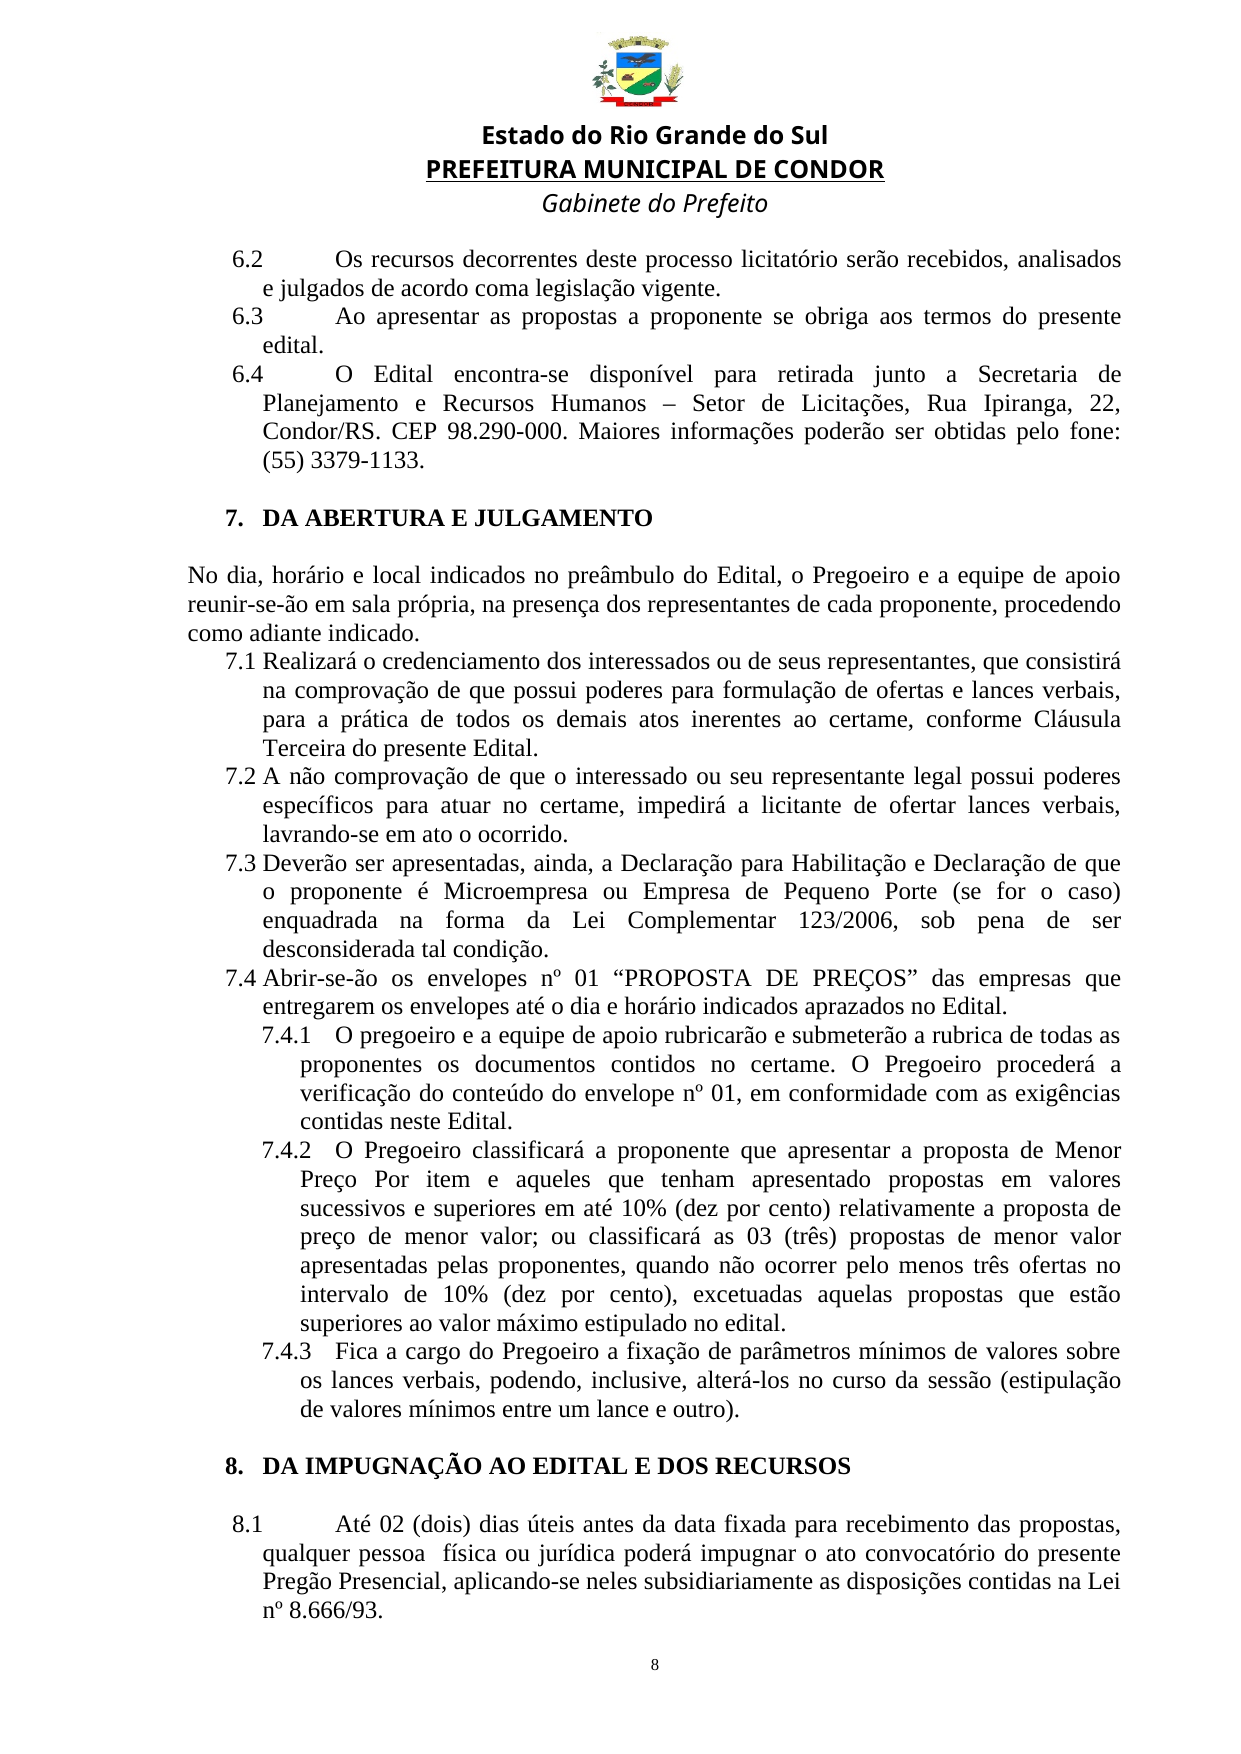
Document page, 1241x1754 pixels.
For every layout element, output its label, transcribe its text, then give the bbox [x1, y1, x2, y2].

list A não comprovação de que o interessado ou seu representante legal possui poderes específicos para atuar no certame, impedirá a licitante de ofertar lances verbais, lavrando-se em ato o ocorrido. [225, 761, 1122, 848]
list DA IMPUGNAÇÃO AO EDITAL E DOS RECURSOS [225, 1451, 1122, 1480]
list Fica a cargo do Pregoeiro a fixação de parâmetros mínimos de valores sobre os lances verbais, podendo, inclusive, alterá-los no curso da sessão (estipulação de valores mínimos entre um lance e outro). [261, 1336, 1122, 1423]
list Até 02 (dois) dias úteis antes da data fixada para recebimento das propostas, qualquer pessoa física ou jurídica poderá impugnar o ato convocatório do presente Pregão Presencial, aplicando-se neles subsidiariamente as disposições contidas na Lei nº 8.666/93. [232, 1509, 1122, 1624]
list Os recursos decorrentes deste processo licitatório serão recebidos, analisados e julgados de acordo coma legislação vigente. [232, 244, 1122, 301]
list O Edital encontra-se disponível para retirada junto a Secretaria de Planejamento e Recursos Humanos – Setor de Licitações, Rua Ipiranga, 22, Condor/RS. CEP 98.290-000. Maiores informações poderão ser obtidas pelo fone: (55) 3379-1133. [232, 359, 1122, 474]
list Ao apresentar as propostas a proponente se obriga aos termos do presente edital. [232, 301, 1122, 359]
list Deverão ser apresentadas, ainda, a Declaração para Habilitação e Declaração de que o proponente é Microempresa ou Empresa de Pequeno Porte (se for o caso) enquadrada na forma da Lei Complementar 123/2006, sob pena de ser desconsiderada tal condição. [225, 848, 1122, 963]
list O pregoeiro e a equipe de apoio rubricarão e submeterão a rubrica de todas as proponentes os documentos contidos no certame. O Pregoeiro procederá a verificação do conteúdo do envelope nº 01, em conformidade com as exigências contidas neste Edital. [261, 1020, 1122, 1135]
list Realizará o credenciamento dos interessados ou de seus representantes, que consistirá na comprovação de que possui poderes para formulação de ofertas e lances verbais, para a prática de todos os demais atos inerentes ao certame, conforme Cláusula Terceira do presente Edital. [225, 646, 1122, 761]
list O Pregoeiro classificará a proponente que apresentar a proposta de Menor Preço Por item e aqueles que tenham apresentado propostas em valores sucessivos e superiores em até 10% (dez por cento) relativamente a proposta de preço de menor valor; ou classificará as 03 (três) propostas de menor valor apresentadas pelas proponentes, quando não ocorrer pelo menos três ofertas no intervalo de 10% (dez por cento), excetuadas aquelas propostas que estão superiores ao valor máximo estipulado no edital. [261, 1135, 1122, 1336]
text No dia, horário e local indicados no preâmbulo do Edital, o Pregoeiro e a equipe de apoio reunir-se-ão em sala própria, na presença dos representantes de cada proponente, procedendo como adiante indicado. [187, 560, 1122, 646]
list DA ABERTURA E JULGAMENTO [225, 503, 1122, 531]
picture [590, 32, 684, 108]
list Abrir-se-ão os envelopes nº 01 “PROPOSTA DE PREÇOS” das empresas que entregarem os envelopes até o dia e horário indicados aprazados no Edital. [225, 963, 1122, 1020]
